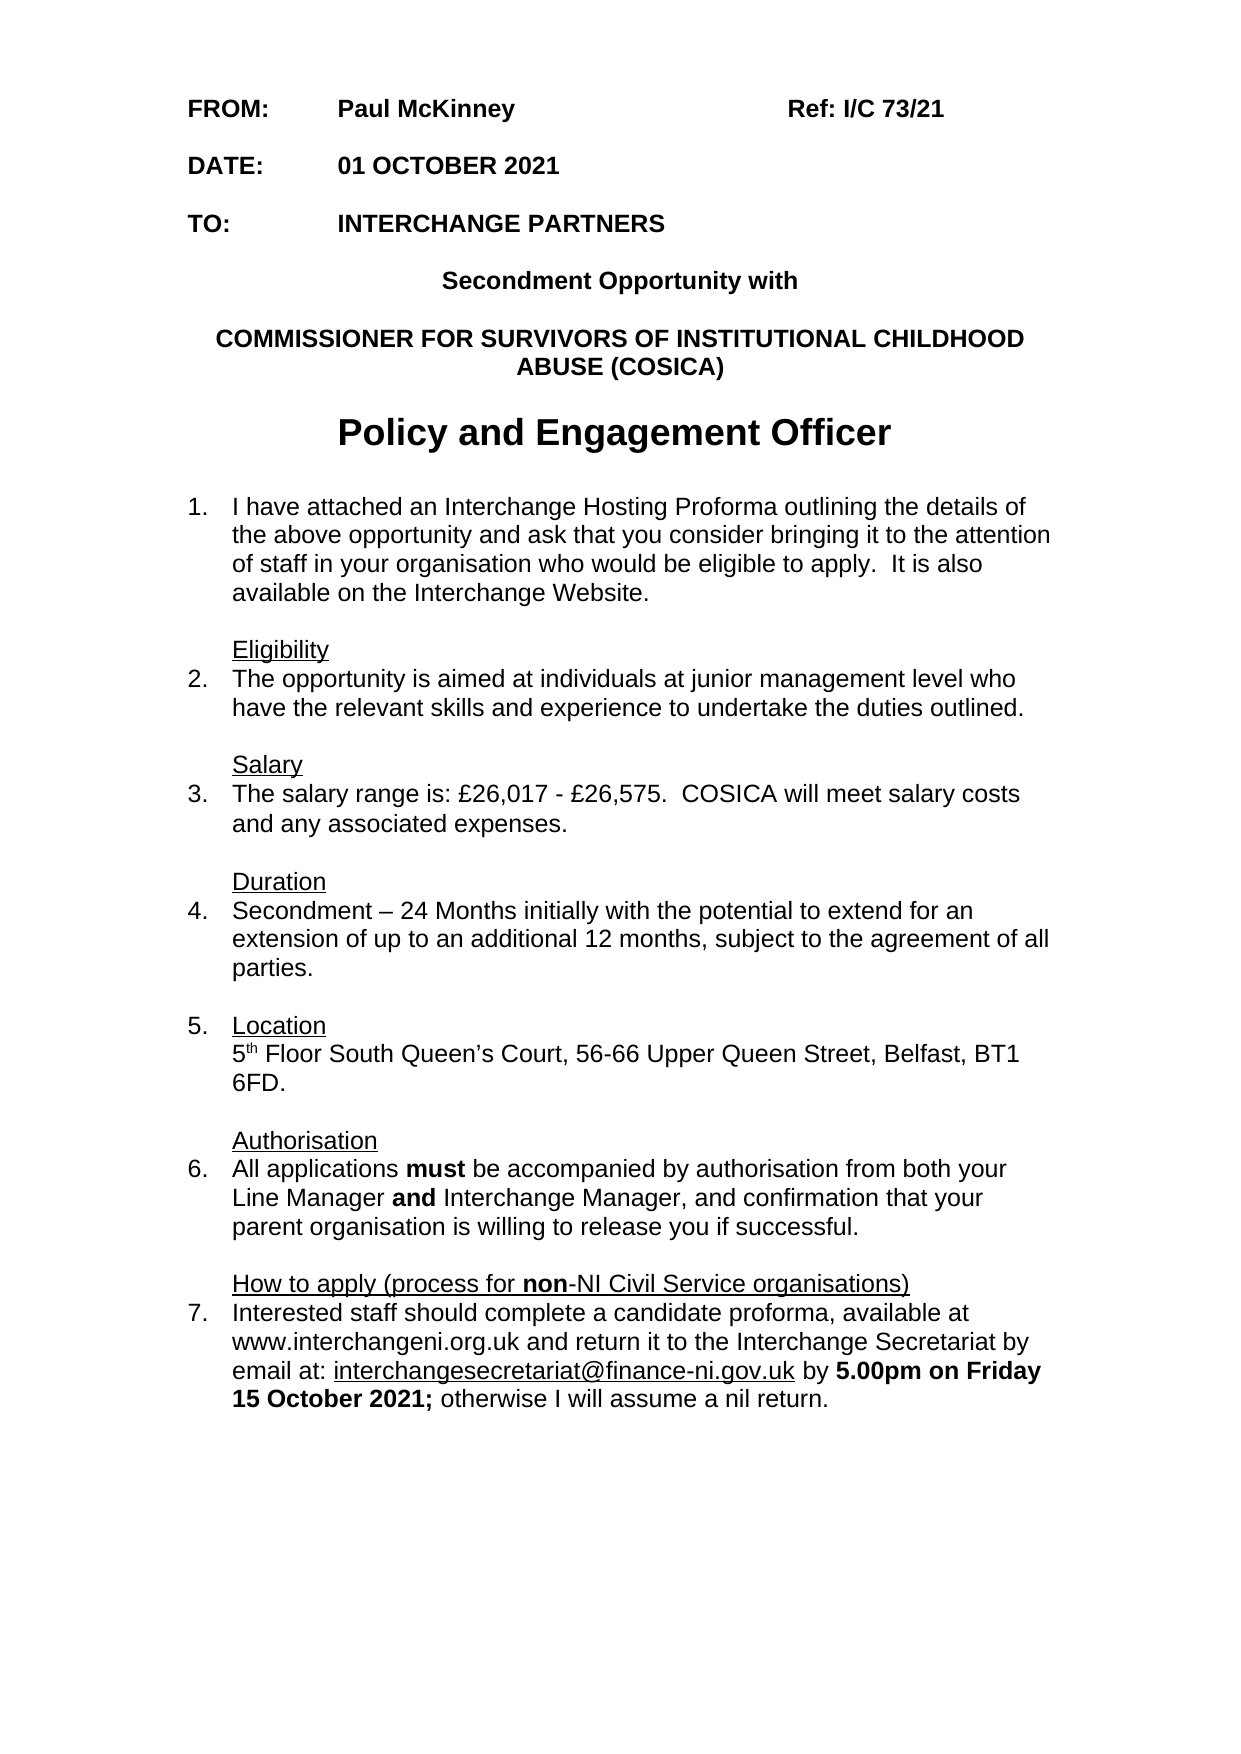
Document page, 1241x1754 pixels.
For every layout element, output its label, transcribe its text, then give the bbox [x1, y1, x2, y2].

list Interested staff should complete a candidate proforma, available at www.interchangeni.org.uk and return it to the Interchange Secretariat by email at: interchangesecretariat@finance-ni.gov.uk by 5.00pm on Friday 15 October 2021; otherwise I will assume a nil return. [187, 1298, 1053, 1413]
text Commissioner for Survivors of institutional childhood abuse (COSICA) [187, 324, 1053, 381]
text 5th Floor South Queen’s Court, 56-66 Upper Queen Street, Belfast, BT1 6FD. [232, 1039, 1053, 1097]
list All applications must be accompanied by authorisation from both your Line Manager and Interchange Manager, and confirmation that your parent organisation is willing to release you if successful. [187, 1154, 1053, 1241]
text Eligibility [187, 635, 1053, 664]
text FROM: Paul McKinney Ref: I/C 73/21 [187, 94, 1053, 122]
list The opportunity is aimed at individuals at junior management level who have the relevant skills and experience to undertake the duties outlined. [187, 664, 1053, 721]
text Policy and Engagement Officer [187, 410, 1053, 453]
text Salary [232, 750, 1053, 779]
text DATE: 01 OCTOBER 2021 [187, 151, 1053, 180]
text How to apply (process for non-NI Civil Service organisations) [232, 1269, 1053, 1298]
text Authorisation [232, 1126, 1053, 1154]
list Location [187, 1011, 1053, 1039]
subtitle Secondment Opportunity with [187, 266, 1053, 295]
list The salary range is: £26,017 - £26,575. COSICA will meet salary costs and any associated expenses. [187, 779, 1053, 838]
text TO: INTERCHANGE PARTNERS [187, 209, 1053, 237]
text Duration [187, 867, 1053, 896]
list Secondment – 24 Months initially with the potential to extend for an extension of up to an additional 12 months, subject to the agreement of all parties. [187, 896, 1053, 982]
list I have attached an Interchange Hosting Proforma outlining the details of the above opportunity and ask that you consider bringing it to the attention of staff in your organisation who would be eligible to apply. It is also available on the Interchange Website. [187, 491, 1053, 606]
